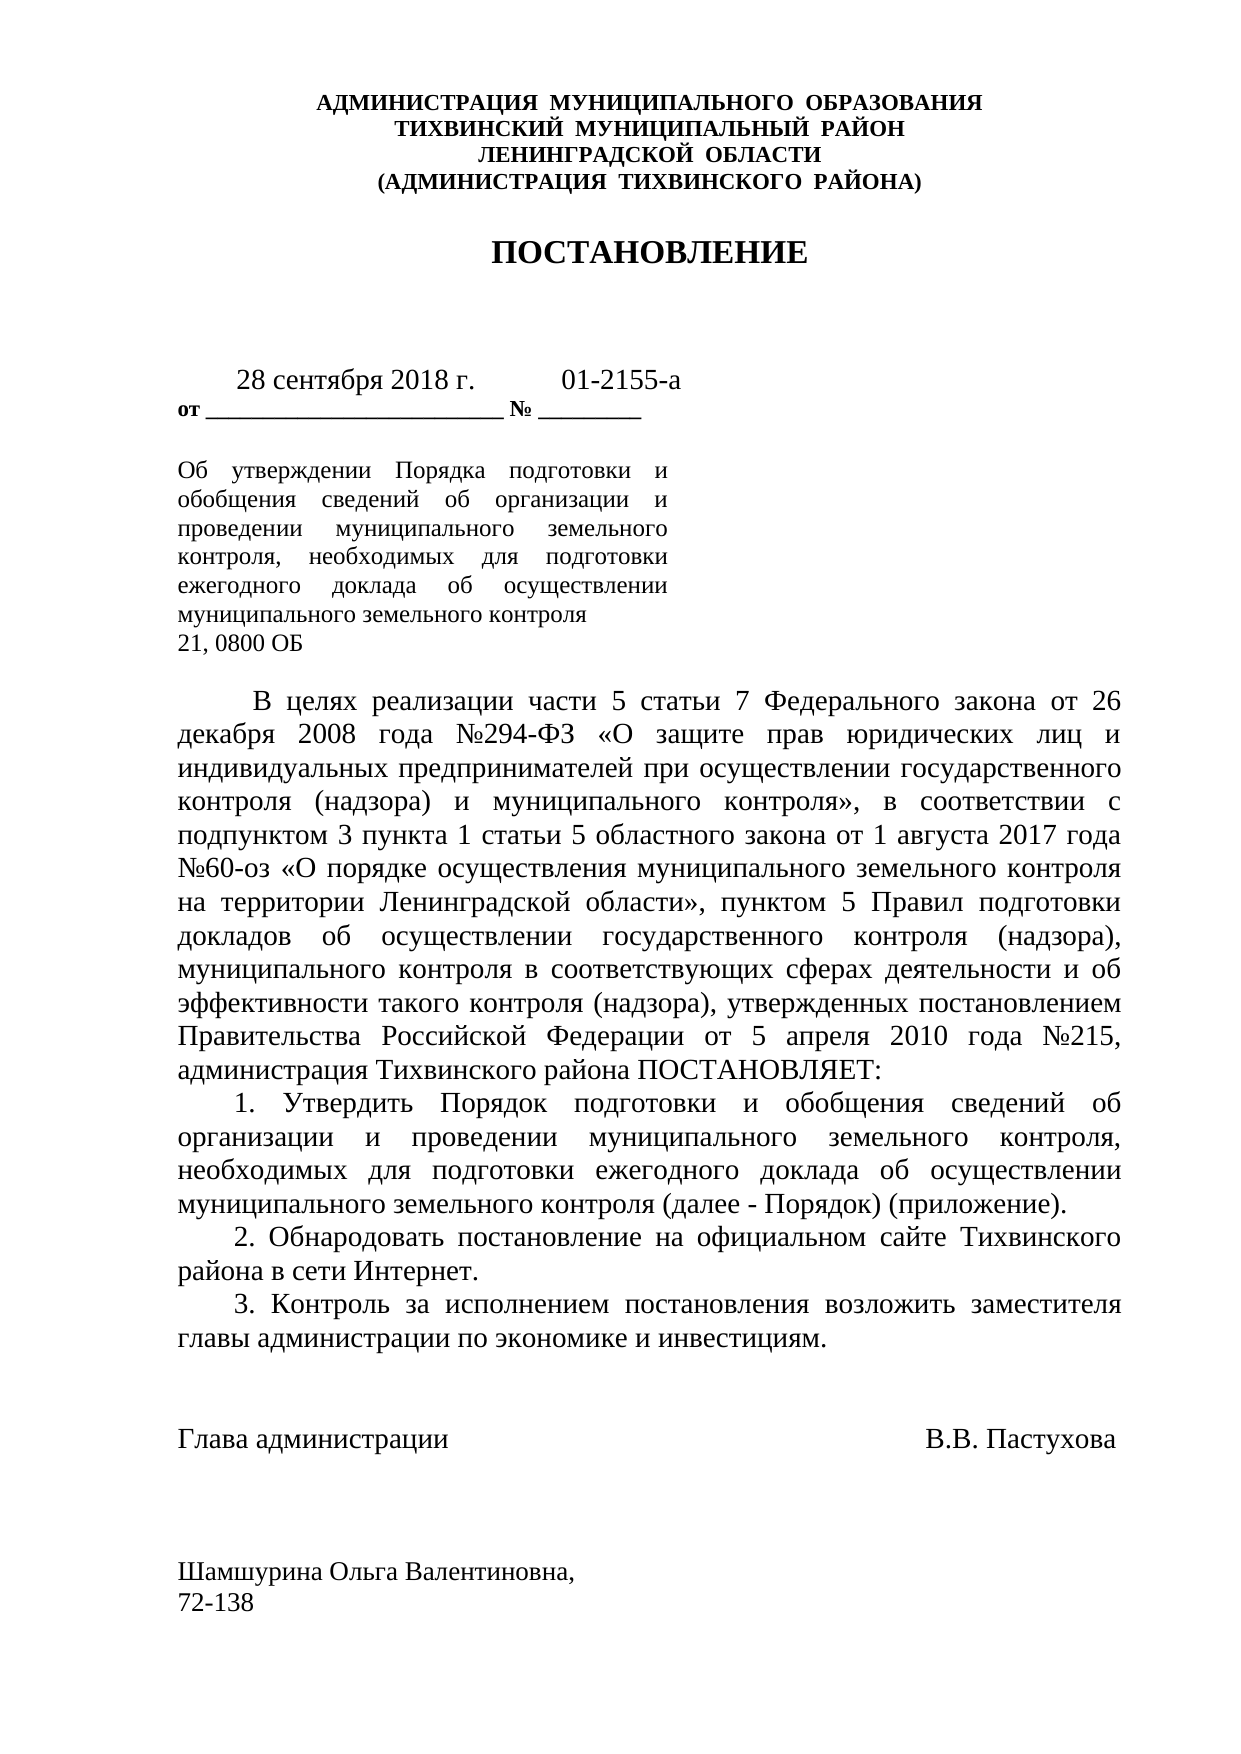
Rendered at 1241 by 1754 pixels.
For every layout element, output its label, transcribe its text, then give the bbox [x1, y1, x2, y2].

text Шамшурина Ольга Валентиновна, [177, 1555, 1122, 1586]
text от __________________________ № _________ [177, 395, 1122, 422]
table_cell 21, 0800 ОБ [166, 628, 679, 656]
table_header Об утверждении Порядка подготовки и обобщения сведений об организации и проведении муниципального земельного контроля, необходимых для подготовки ежегодного доклада об осуществлении муниципального земельного контроля [166, 455, 679, 628]
text 72-138 [177, 1586, 1122, 1617]
text 1. Утвердить Порядок подготовки и обобщения сведений об организации и проведении муниципального земельного контроля, необходимых для подготовки ежегодного доклада об осуществлении муниципального земельного контроля (далее - Порядок) (приложение). [177, 1085, 1122, 1219]
text 28 сентября 2018 г. 01-2155-а [177, 362, 1122, 395]
text (АДМИНИСТРАЦИЯ ТИХВИНСКОГО РАЙОНА) [177, 168, 1122, 194]
text 2. Обнародовать постановление на официальном сайте Тихвинского района в сети Интернет. [177, 1219, 1122, 1287]
text ПОСТАНОВЛЕНИЕ [177, 232, 1122, 271]
text ТИХВИНСКИЙ МУНИЦИПАЛЬНЫЙ РАЙОН [177, 115, 1122, 141]
text 3. Контроль за исполнением постановления возложить заместителя главы администрации по экономике и инвестициям. [177, 1287, 1122, 1354]
text Глава администрации В.В. Пастухова [177, 1421, 1122, 1454]
subtitle АДМИНИСТРАЦИЯ МУНИЦИПАЛЬНОГО ОБРАЗОВАНИЯ [177, 89, 1122, 115]
text ЛЕНИНГРАДСКОЙ ОБЛАСТИ [177, 141, 1122, 168]
text В целях реализации части 5 статьи 7 Федерального закона от 26 декабря 2008 года №294-ФЗ «О защите прав юридических лиц и индивидуальных предпринимателей при осуществлении государственного контроля (надзора) и муниципального контроля», в соответствии с подпунктом 3 пункта 1 статьи 5 областного закона от 1 августа 2017 года №60-оз «О порядке осуществления муниципального земельного контроля на территории Ленинградской области», пунктом 5 Правил подготовки докладов об осуществлении государственного контроля (надзора), муниципального контроля в соответствующих сферах деятельности и об эффективности такого контроля (надзора), утвержденных постановлением Правительства Российской Федерации от 5 апреля 2010 года №215, администрация Тихвинского района ПОСТАНОВЛЯЕТ: [177, 683, 1122, 1085]
